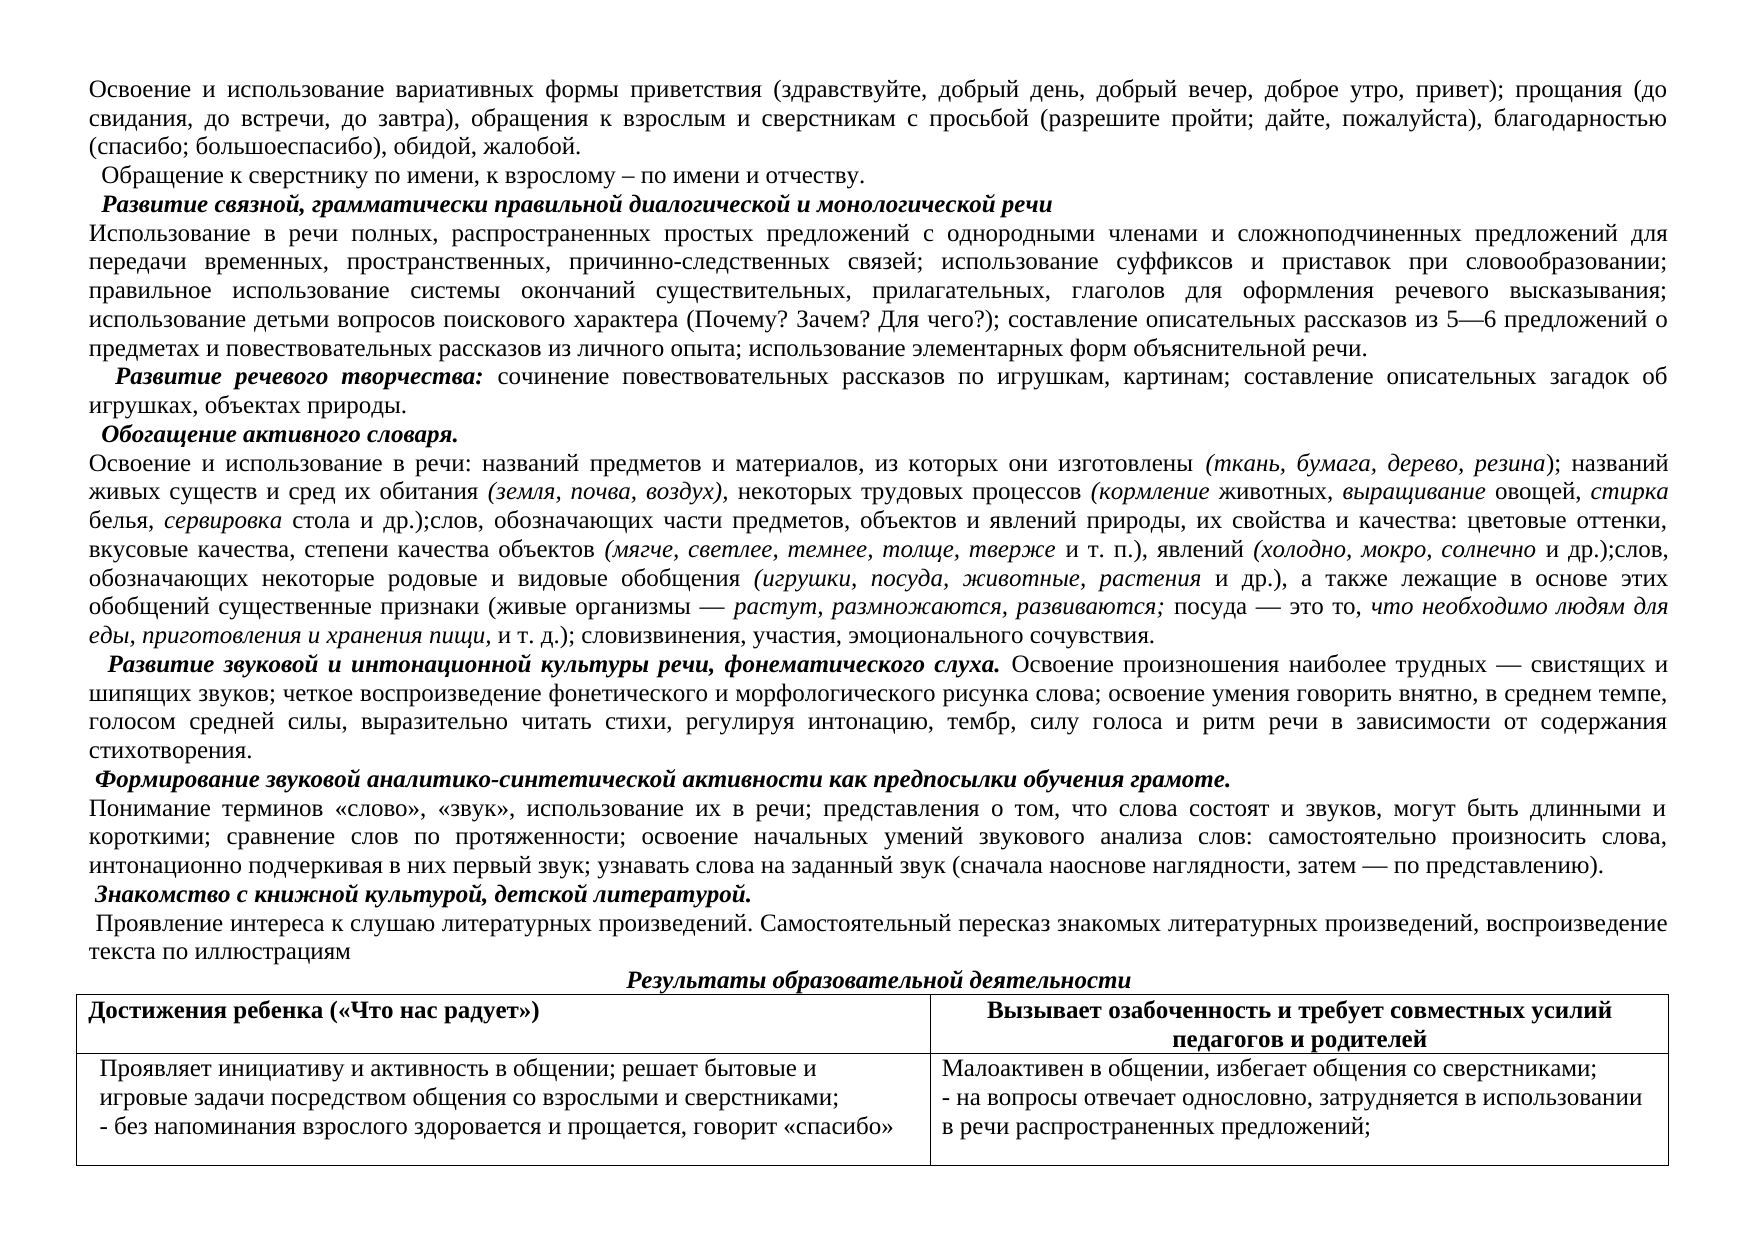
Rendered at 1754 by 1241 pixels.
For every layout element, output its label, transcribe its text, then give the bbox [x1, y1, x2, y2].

list Развитие звуковой и интонационной культуры речи, фонематического слуха. Освоение произношения наиболее трудных — свистящих и шипящих звуков; четкое воспроизведение фонетического и морфологического рисунка слова; освоение умения говорить внятно, в среднем темпе, голосом средней силы, выразительно читать стихи, регулируя интонацию, тембр, силу голоса и ритм речи в зависимости от содержания стихотворения. [89, 649, 1669, 764]
list Понимание терминов «слово», «звук», использование их в речи; представления о том, что слова состоят и звуков, могут быть длинными и короткими; сравнение слов по протяженности; освоение начальных умений звукового анализа слов: самостоятельно произносить слова, интонационно подчеркивая в них первый звук; узнавать слова на заданный звук (сначала наоснове наглядности, затем — по представлению). [89, 793, 1669, 879]
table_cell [931, 1054, 1668, 1165]
list Формирование звуковой аналитико-синтетической активности как предпосылки обучения грамоте. [89, 764, 1669, 793]
list Развитие речевого творчества: сочинение повествовательных рассказов по игрушкам, картинам; составление описательных загадок об игрушках, объектах природы. [89, 361, 1669, 419]
list Развитие связной, грамматически правильной диалогической и монологической речи [89, 189, 1669, 218]
list Результаты образовательной деятельности [89, 965, 1669, 994]
list Освоение и использование в речи: названий предметов и материалов, из которых они изготовлены (ткань, бумага, дерево, резина); названий живых существ и сред их обитания (земля, почва, воздух), некоторых трудовых процессов (кормление животных, выращивание овощей, стирка белья, сервировка стола и др.);слов, обозначающих части предметов, объектов и явлений природы, их свойства и качества: цветовые оттенки, вкусовые качества, степени качества объектов (мягче, светлее, темнее, толще, тверже и т. п.), явлений (холодно, мокро, солнечно и др.);слов, обозначающих некоторые родовые и видовые обобщения (игрушки, посуда, животные, растения и др.), а также лежащие в основе этих обобщений существенные признаки (живые организмы — растут, размножаются, развиваются; посуда — это то, что необходимо людям для еды, приготовления и хранения пищи, и т. д.); словизвинения, участия, эмоционального сочувствия. [89, 448, 1669, 649]
table_cell [77, 1054, 930, 1165]
table_header Достижения ребенка («Что нас радует») [77, 995, 930, 1052]
table_header Вызывает озабоченность и требует совместных усилий педагогов и родителей [931, 995, 1668, 1052]
list Проявление интереса к слушаю литературных произведений. Самостоятельный пересказ знакомых литературных произведений, воспроизведение текста по иллюстрациям [89, 908, 1669, 965]
list Освоение и использование вариативных формы приветствия (здравствуйте, добрый день, добрый вечер, доброе утро, привет); прощания (до свидания, до встречи, до завтра), обращения к взрослым и сверстникам с просьбой (разрешите пройти; дайте, пожалуйста), благодарностью (спасибо; большоеспасибо), обидой, жалобой. [89, 74, 1669, 160]
list Использование в речи полных, распространенных простых предложений с однородными членами и сложноподчиненных предложений для передачи временных, пространственных, причинно-следственных связей; использование суффиксов и приставок при словообразовании; правильное использование системы окончаний существительных, прилагательных, глаголов для оформления речевого высказывания; использование детьми вопросов поискового характера (Почему? Зачем? Для чего?); составление описательных рассказов из 5—6 предложений о предметах и повествовательных рассказов из личного опыта; использование элементарных форм объяснительной речи. [89, 218, 1669, 361]
list Обогащение активного словаря. [89, 419, 1669, 448]
list Обращение к сверстнику по имени, к взрослому – по имени и отчеству. [89, 160, 1669, 189]
list Знакомство с книжной культурой, детской литературой. [89, 879, 1669, 908]
